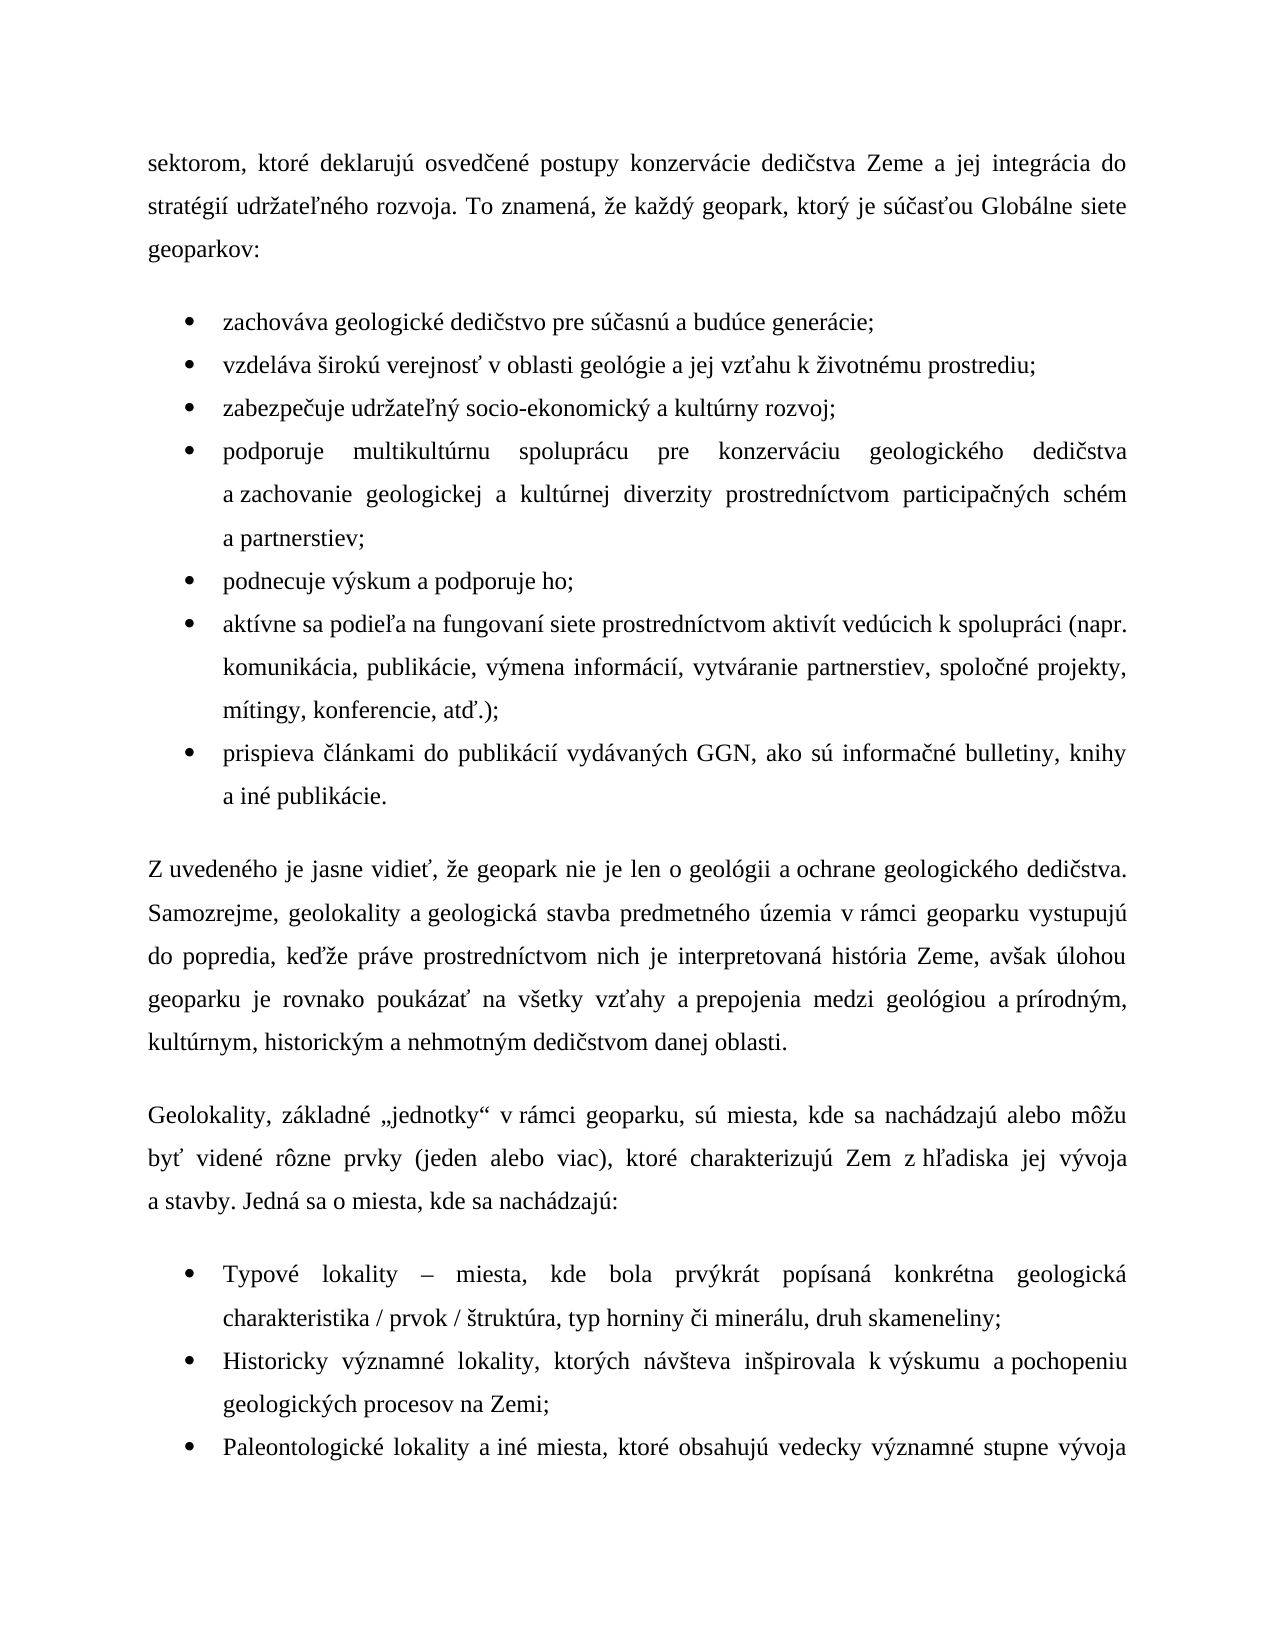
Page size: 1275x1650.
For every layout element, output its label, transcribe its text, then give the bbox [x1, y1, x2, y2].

list podporuje multikultúrnu spoluprácu pre konzerváciu geologického dedičstva a zachovanie geologickej a kultúrnej diverzity prostredníctvom participačných schém a partnerstiev; [185, 436, 1127, 551]
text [148, 148, 1127, 263]
text Z uvedeného je jasne vidieť, že geopark nie je len o geológii a ochrane geologického dedičstva. Samozrejme, geolokality a geologická stavba predmetného územia v rámci geoparku vystupujú do popredia, keďže práve prostredníctvom nich je interpretovaná história Zeme, avšak úlohou geoparku je rovnako poukázať na všetky vzťahy a prepojenia medzi geológiou a prírodným, kultúrnym, historickým a nehmotným dedičstvom danej oblasti. [148, 854, 1127, 1056]
list aktívne sa podieľa na fungovaní siete prostredníctvom aktivít vedúcich k spolupráci (napr. komunikácia, publikácie, výmena informácií, vytváranie partnerstiev, spoločné projekty, mítingy, konferencie, atď.); [185, 609, 1127, 724]
list prispieva článkami do publikácií vydávaných GGN, ako sú informačné bulletiny, knihy a iné publikácie. [185, 738, 1127, 810]
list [185, 1432, 1127, 1461]
list zabezpečuje udržateľný socio-ekonomický a kultúrny rozvoj; [185, 393, 1127, 422]
list Historicky významné lokality, ktorých návšteva inšpirovala k výskumu a pochopeniu geologických procesov na Zemi; [185, 1346, 1127, 1418]
list zachováva geologické dedičstvo pre súčasnú a budúce generácie; [185, 307, 1127, 336]
list Typové lokality – miesta, kde bola prvýkrát popísaná konkrétna geologická charakteristika / prvok / štruktúra, typ horniny či minerálu, druh skameneliny; [185, 1259, 1127, 1331]
list podnecuje výskum a podporuje ho; [185, 566, 1127, 594]
text Geolokality, základné „jednotky“ v rámci geoparku, sú miesta, kde sa nachádzajú alebo môžu byť videné rôzne prvky (jeden alebo viac), ktoré charakterizujú Zem z hľadiska jej vývoja a stavby. Jedná sa o miesta, kde sa nachádzajú: [148, 1100, 1127, 1215]
list vzdeláva širokú verejnosť v oblasti geológie a jej vzťahu k životnému prostrediu; [185, 350, 1127, 379]
